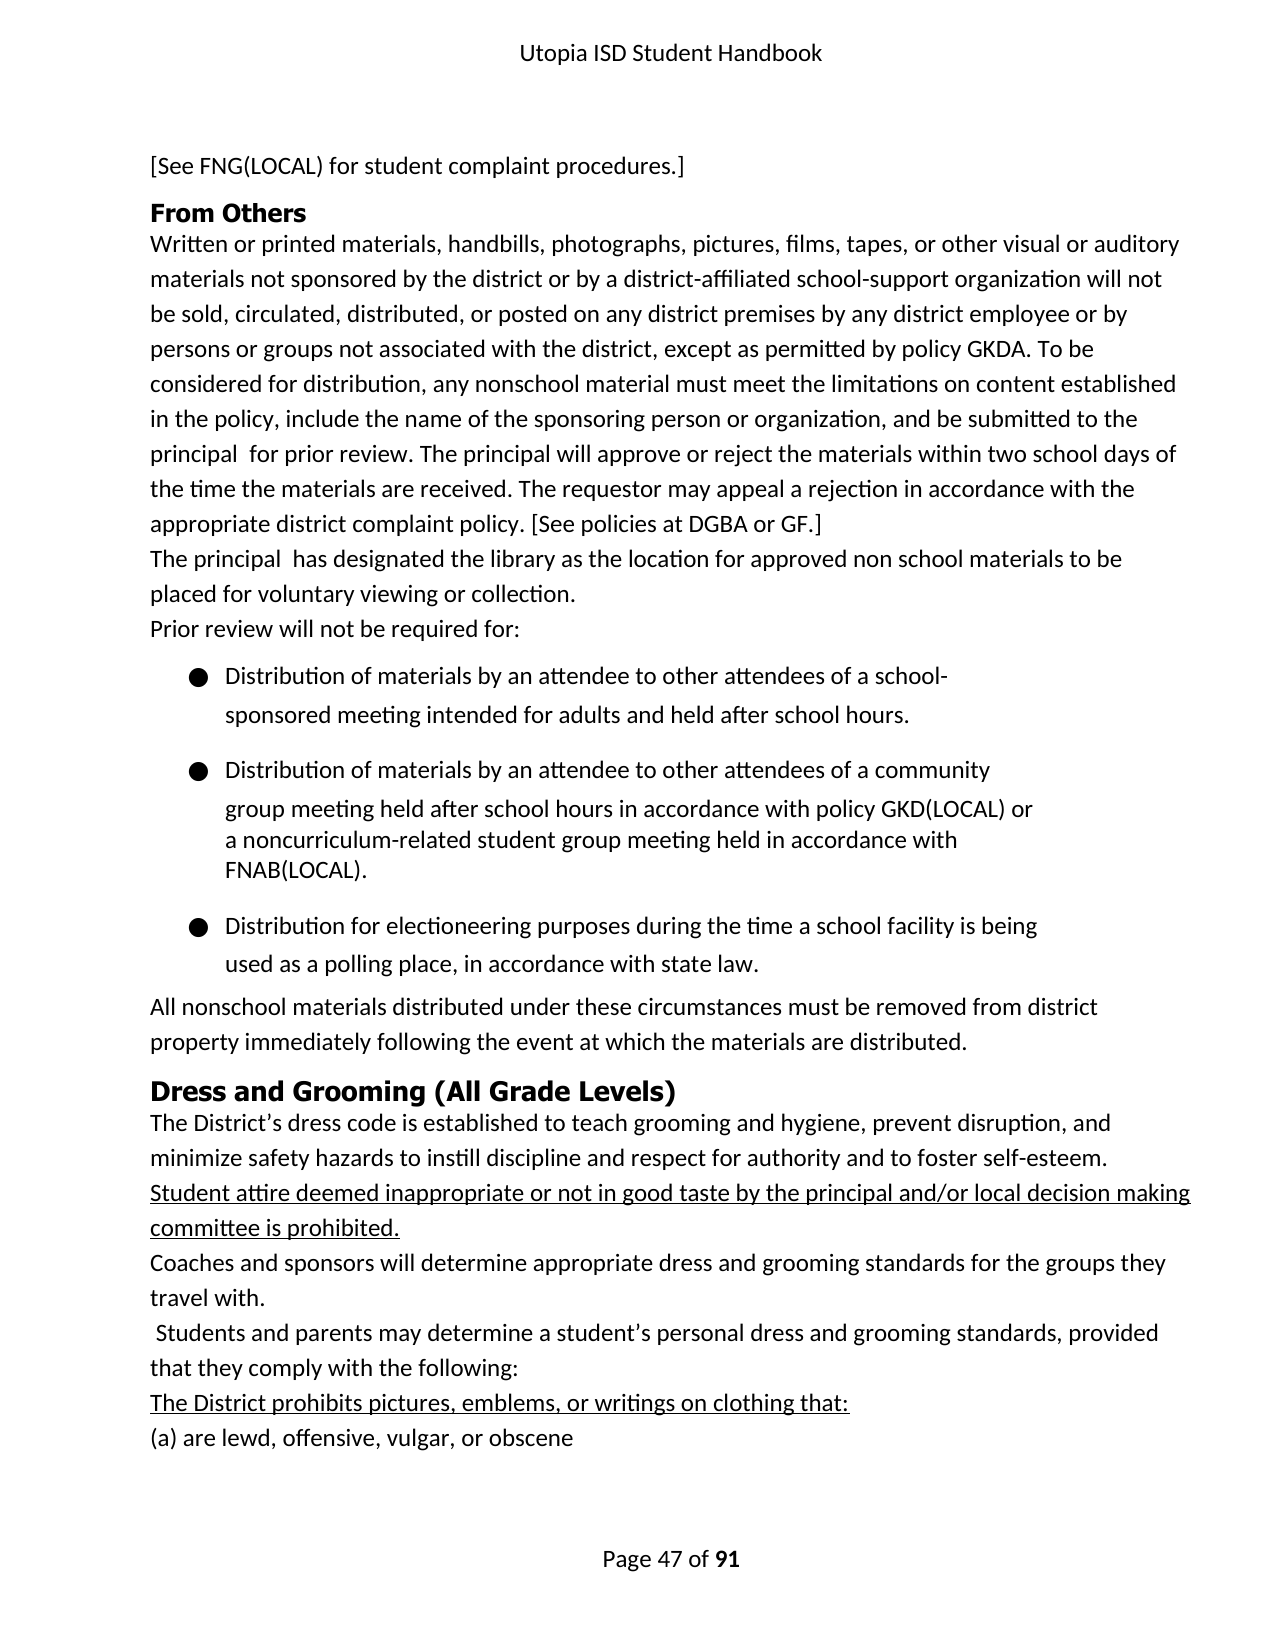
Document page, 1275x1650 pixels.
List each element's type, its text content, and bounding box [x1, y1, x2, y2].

text The District’s dress code is established to teach grooming and hygiene, prevent disruption, and minimize safety hazards to instill discipline and respect for authority and to foster self-esteem. [150, 1107, 1192, 1172]
text (a) are lewd, offensive, vulgar, or obscene [150, 1422, 1192, 1452]
text All nonschool materials distributed under these circumstances must be removed from district property immediately following the event at which the materials are distributed. [150, 992, 1192, 1057]
text The District prohibits pictures, emblems, or writings on clothing that: [150, 1387, 1192, 1417]
text [See FNG(LOCAL) for student complaint procedures.] [150, 150, 1192, 181]
subtitle Dress and Grooming (All Grade Levels) [150, 1074, 1192, 1107]
text Students and parents may determine a student’s personal dress and grooming standards, provided that they comply with the following: [150, 1317, 1192, 1382]
list Distribution of materials by an attendee to other attendees of a community group meeting held after school hours in accordance with policy GKD(LOCAL) or a noncurriculum-related student group meeting held in accordance with FNAB(LOCAL). [187, 742, 1050, 885]
text Coaches and sponsors will determine appropriate dress and grooming standards for the groups they travel with. [150, 1247, 1192, 1312]
list Distribution for electioneering purposes during the time a school facility is being used as a polling place, in accordance with state law. [187, 897, 1050, 979]
text Prior review will not be required for: [150, 613, 1192, 643]
text Written or printed materials, handbills, photographs, pictures, films, tapes, or other visual or auditory materials not sponsored by the district or by a district-affiliated school-support organization will not be sold, circulated, distributed, or posted on any district premises by any district employee or by persons or groups not associated with the district, except as permitted by policy GKDA. To be considered for distribution, any nonschool material must meet the limitations on content established in the policy, include the name of the sponsoring person or organization, and be submitted to the principal for prior review. The principal will approve or reject the materials within two school days of the time the materials are received. The requestor may appeal a rejection in accordance with the appropriate district complaint policy. [See policies at DGBA or GF.] [150, 228, 1192, 538]
text The principal has designated the library as the location for approved non school materials to be placed for voluntary viewing or collection. [150, 543, 1192, 608]
subtitle From Others [150, 197, 1192, 228]
list Distribution of materials by an attendee to other attendees of a school-sponsored meeting intended for adults and held after school hours. [187, 648, 1050, 729]
text Student attire deemed inappropriate or not in good taste by the principal and/or local decision making committee is prohibited. [150, 1177, 1192, 1242]
